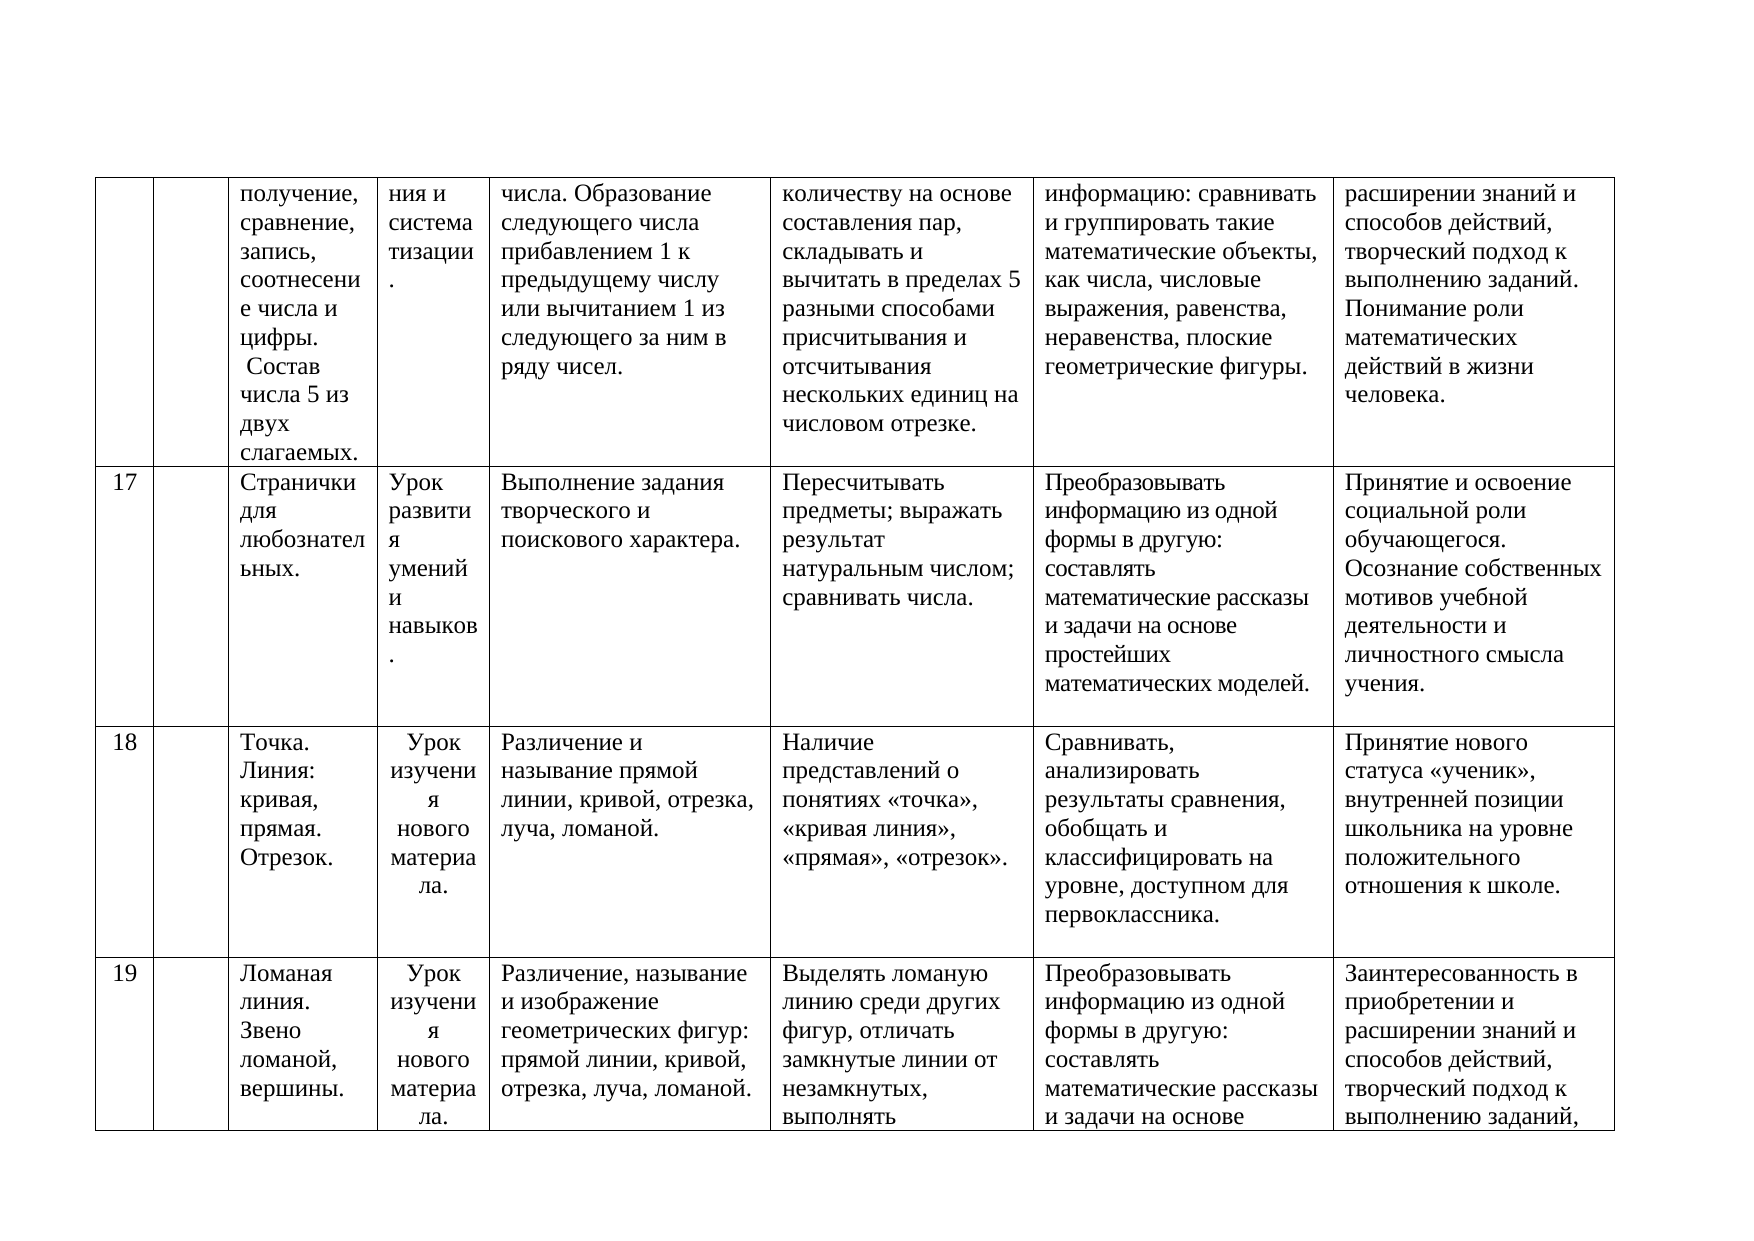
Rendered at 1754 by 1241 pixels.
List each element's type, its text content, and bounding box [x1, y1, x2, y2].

table_cell 19 [96, 958, 153, 1130]
table_cell [154, 958, 228, 1130]
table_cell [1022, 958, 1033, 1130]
table_cell Различение и называние прямой линии, кривой, отрезка, луча, ломаной. [490, 727, 770, 957]
table_cell [154, 178, 228, 466]
table_cell 17 [96, 467, 153, 726]
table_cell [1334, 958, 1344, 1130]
table_cell Странички для любознательных. [229, 467, 377, 726]
table_cell 18 [96, 727, 153, 957]
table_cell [490, 958, 770, 1130]
table_cell 16 [96, 178, 153, 466]
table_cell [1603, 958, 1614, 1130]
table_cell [229, 178, 377, 466]
table_cell Урок развития умений и навыков. [378, 467, 489, 726]
table_cell Пересчитывать предметы; выражать результат натуральным числом; сравнивать числа. [771, 467, 1033, 726]
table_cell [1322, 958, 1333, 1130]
table_cell Наличие представлений о понятиях «точка», «кривая линия», «прямая», «отрезок». [771, 727, 1033, 957]
table_cell [154, 727, 228, 957]
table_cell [378, 958, 489, 1130]
table_cell Принятие нового статуса «ученик», внутренней позиции школьника на уровне положительного отношения к школе. [1334, 727, 1614, 957]
table_cell Выполнение задания творческого и поискового характера. [490, 467, 770, 726]
table_cell [154, 467, 228, 726]
table_cell Принятие и освоение социальной роли обучающегося. Осознание собственных мотивов учебной деятельности и личностного смысла учения. [1334, 467, 1614, 726]
table_cell Точка. Линия: кривая, прямая. Отрезок. [229, 727, 377, 957]
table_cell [378, 178, 489, 466]
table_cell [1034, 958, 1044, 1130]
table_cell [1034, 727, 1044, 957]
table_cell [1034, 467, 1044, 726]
table_cell Урок изучения нового материала. [378, 727, 489, 957]
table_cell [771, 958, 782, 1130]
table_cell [229, 958, 377, 1130]
